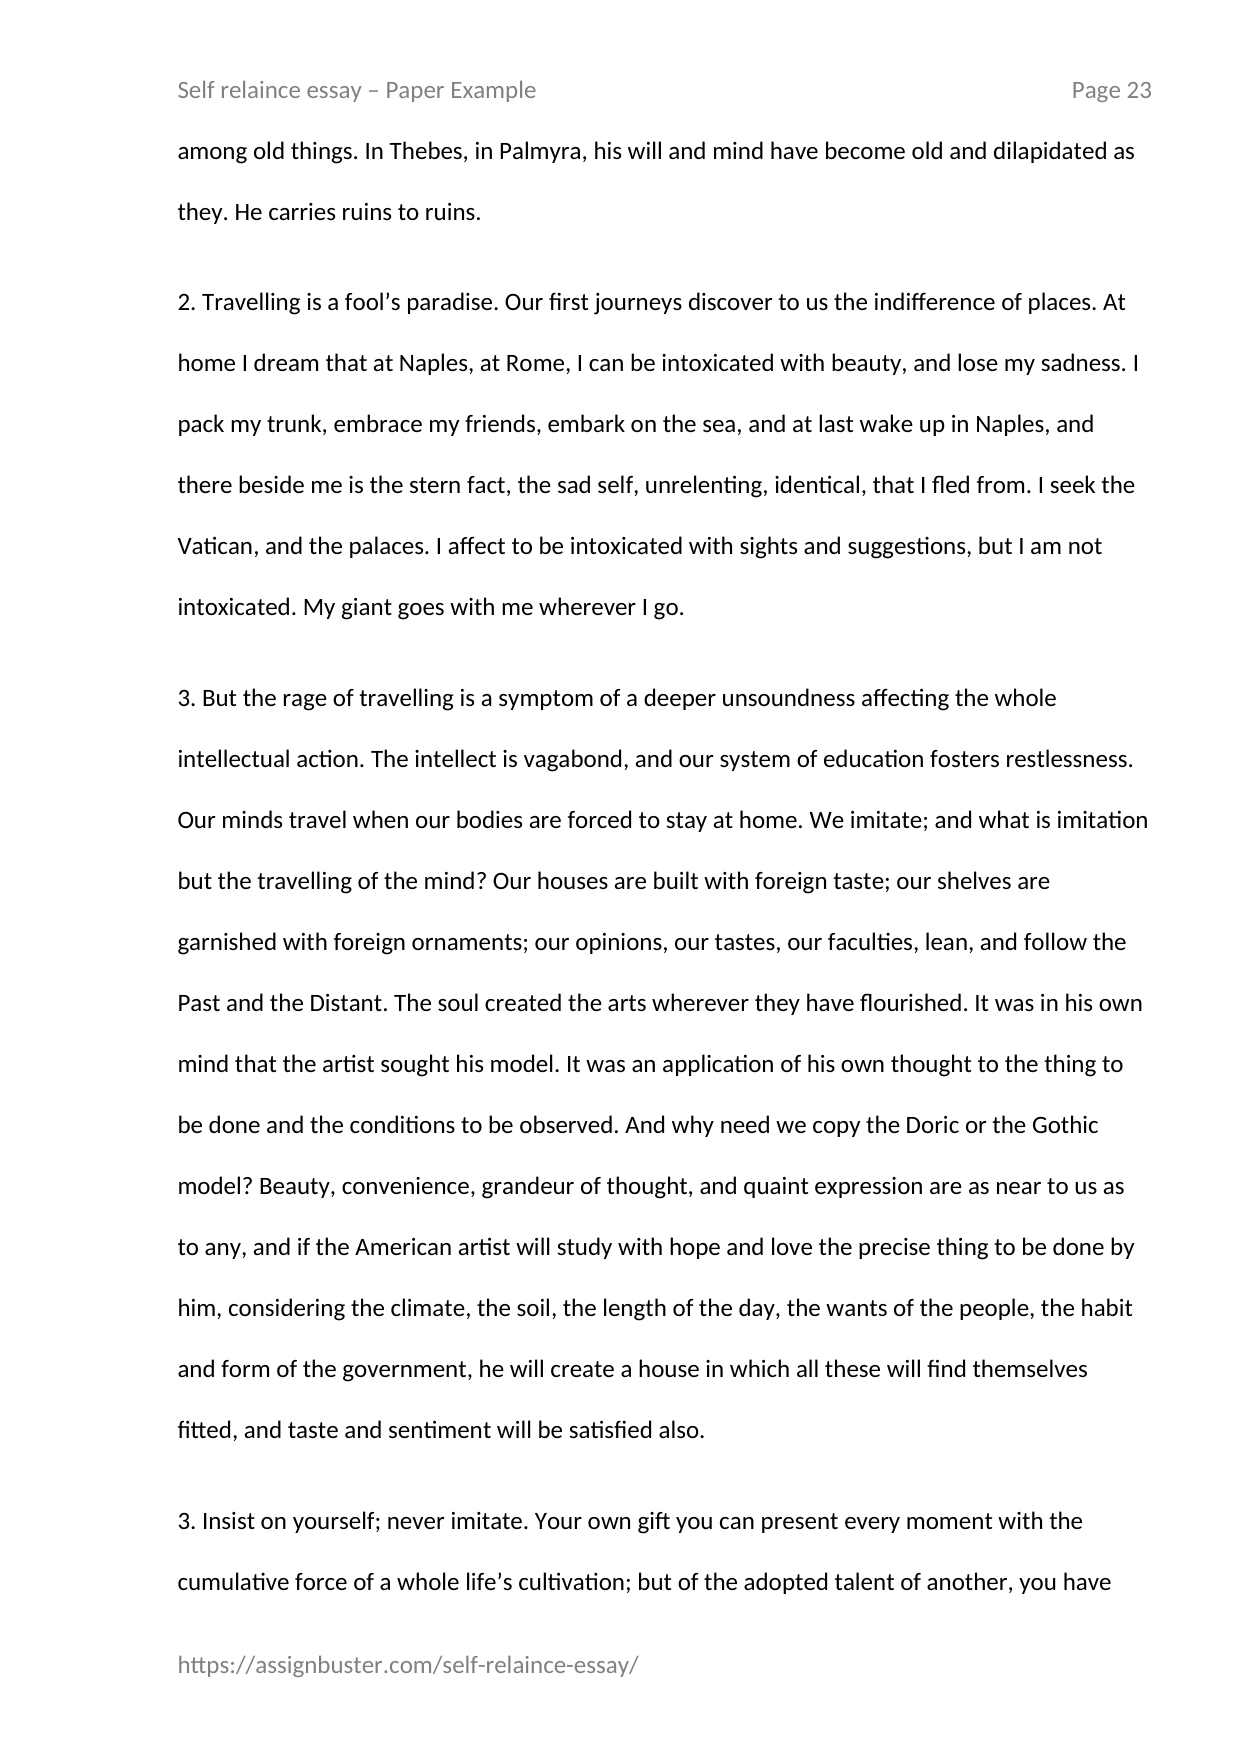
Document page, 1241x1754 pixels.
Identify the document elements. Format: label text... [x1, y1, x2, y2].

text 2. Travelling is a fool’s paradise. Our first journeys discover to us the indifference of places. At home I dream that at Naples, at Rome, I can be intoxicated with beauty, and lose my sadness. I pack my trunk, embrace my friends, embark on the sea, and at last wake up in Naples, and there beside me is the stern fact, the sad self, unrelenting, identical, that I fled from. I seek the Vatican, and the palaces. I affect to be intoxicated with sights and suggestions, but I am not intoxicated. My giant goes with me wherever I go. [177, 286, 1152, 622]
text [177, 135, 1152, 226]
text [177, 1505, 1152, 1597]
text 3. But the rage of travelling is a symptom of a deeper unsoundness affecting the whole intellectual action. The intellect is vagabond, and our system of education fosters restlessness. Our minds travel when our bodies are forced to stay at home. We imitate; and what is imitation but the travelling of the mind? Our houses are built with foreign taste; our shelves are garnished with foreign ornaments; our opinions, our tastes, our faculties, lean, and follow the Past and the Distant. The soul created the arts wherever they have flourished. It was in his own mind that the artist sought his model. It was an application of his own thought to the thing to be done and the conditions to be observed. And why need we copy the Doric or the Gothic model? Beauty, convenience, grandeur of thought, and quaint expression are as near to us as to any, and if the American artist will study with hope and love the precise thing to be done by him, considering the climate, the soil, the length of the day, the wants of the people, the habit and form of the government, he will create a house in which all these will find themselves fitted, and taste and sentiment will be satisfied also. [177, 682, 1152, 1445]
